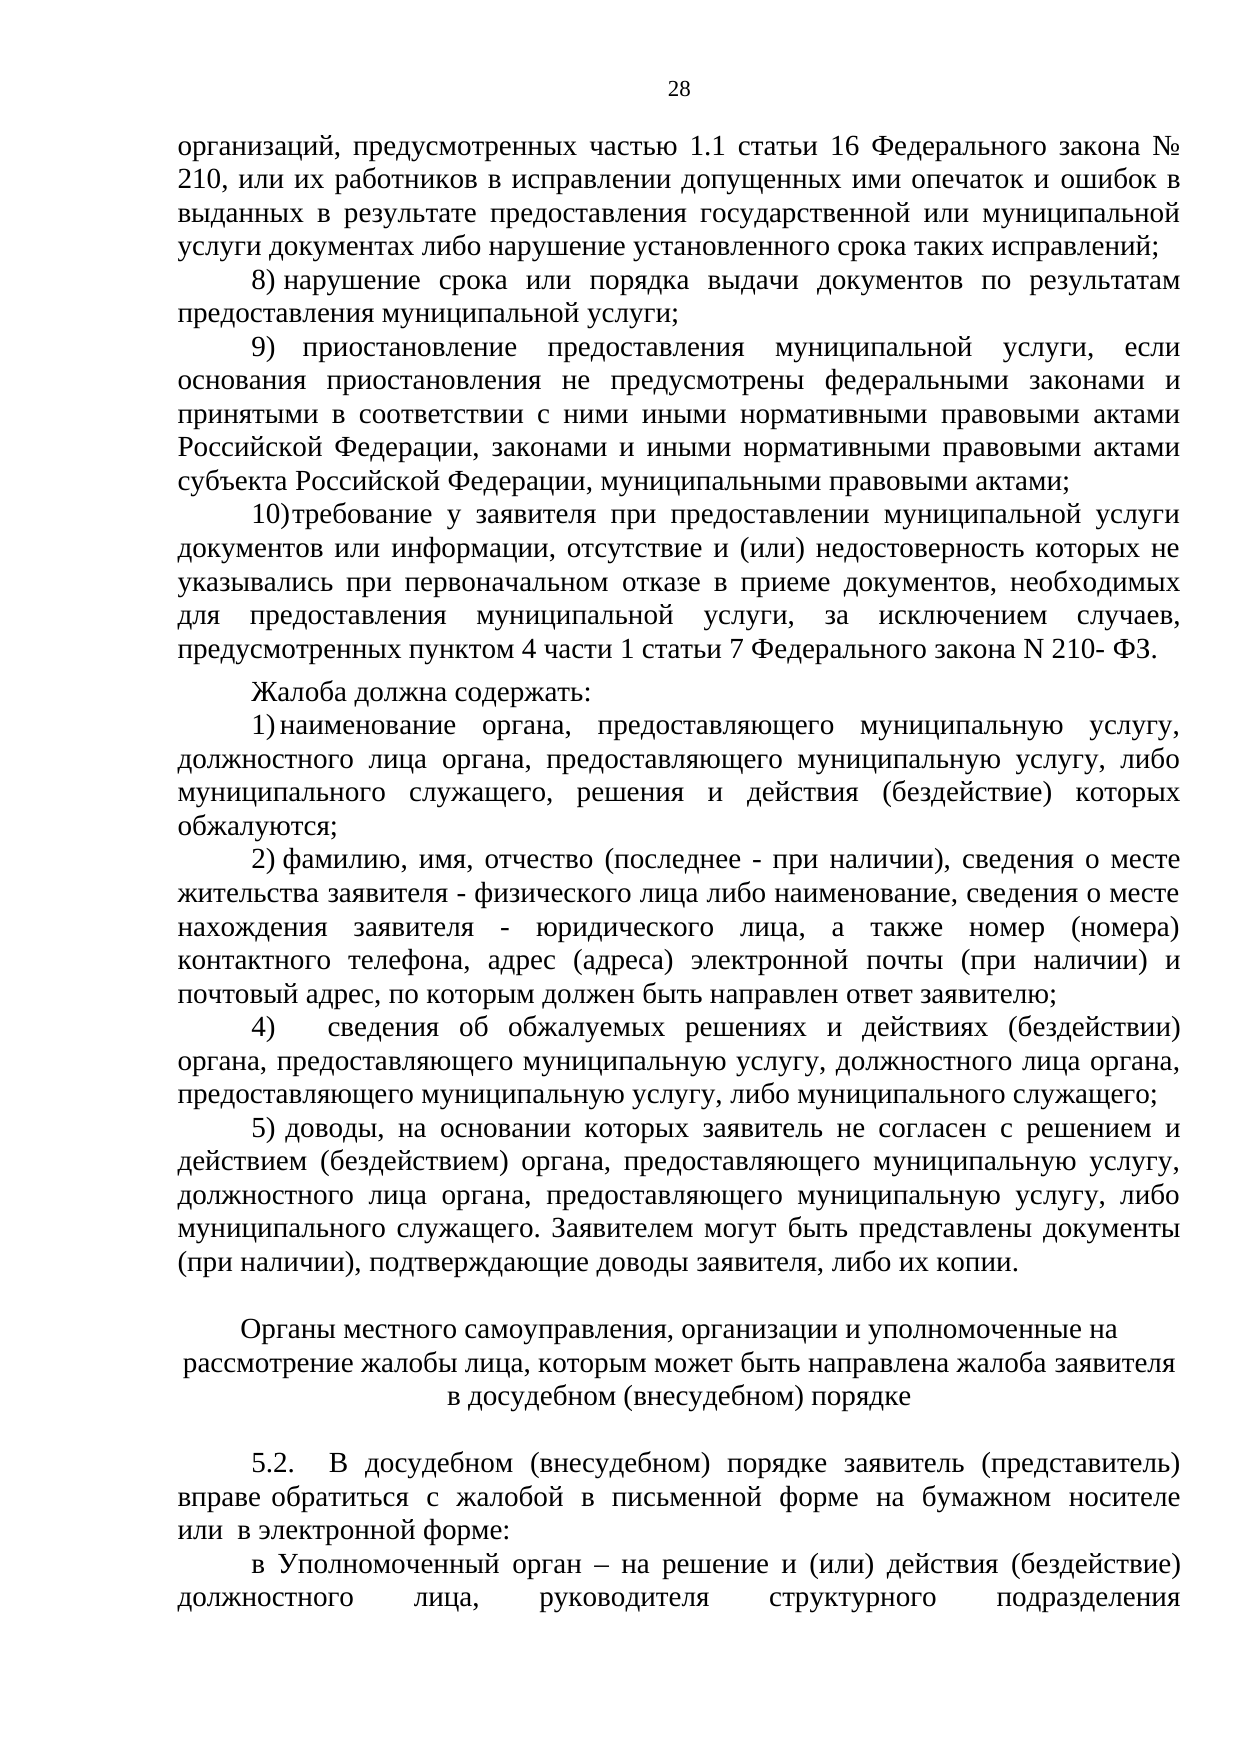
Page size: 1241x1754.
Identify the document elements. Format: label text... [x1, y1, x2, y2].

subtitle Органы местного самоуправления, организации и уполномоченные на рассмотрение жалобы лица, которым может быть направлена жалоба заявителя в досудебном (внесудебном) порядке [177, 1311, 1181, 1412]
list сведения об обжалуемых решениях и действиях (бездействии) органа, предоставляющего муниципальную услугу, должностного лица органа, предоставляющего муниципальную услугу, либо муниципального служащего; [177, 1009, 1181, 1110]
text Жалоба должна содержать: [177, 674, 1181, 707]
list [177, 128, 1181, 262]
list доводы, на основании которых заявитель не согласен с решением и действием (бездействием) органа, предоставляющего муниципальную услугу, должностного лица органа, предоставляющего муниципальную услугу, либо муниципального служащего. Заявителем могут быть представлены документы (при наличии), подтверждающие доводы заявителя, либо их копии. [177, 1110, 1181, 1278]
list наименование органа, предоставляющего муниципальную услугу, должностного лица органа, предоставляющего муниципальную услугу, либо муниципального служащего, решения и действия (бездействие) которых обжалуются; [177, 707, 1181, 842]
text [177, 1546, 1181, 1613]
list нарушение срока или порядка выдачи документов по результатам предоставления муниципальной услуги; [177, 262, 1181, 329]
list В досудебном (внесудебном) порядке заявитель (представитель) вправе обратиться с жалобой в письменной форме на бумажном носителе или в электронной форме: [177, 1445, 1181, 1546]
list фамилию, имя, отчество (последнее - при наличии), сведения о месте жительства заявителя - физического лица либо наименование, сведения о месте нахождения заявителя - юридического лица, а также номер (номера) контактного телефона, адрес (адреса) электронной почты (при наличии) и почтовый адрес, по которым должен быть направлен ответ заявителю; [177, 842, 1181, 1009]
list требование у заявителя при предоставлении муниципальной услуги документов или информации, отсутствие и (или) недостоверность которых не указывались при первоначальном отказе в приеме документов, необходимых для предоставления муниципальной услуги, за исключением случаев, предусмотренных пунктом 4 части 1 статьи 7 Федерального закона N 210- ФЗ. [177, 497, 1181, 664]
list приостановление предоставления муниципальной услуги, если основания приостановления не предусмотрены федеральными законами и принятыми в соответствии с ними иными нормативными правовыми актами Российской Федерации, законами и иными нормативными правовыми актами субъекта Российской Федерации, муниципальными правовыми актами; [177, 329, 1181, 497]
